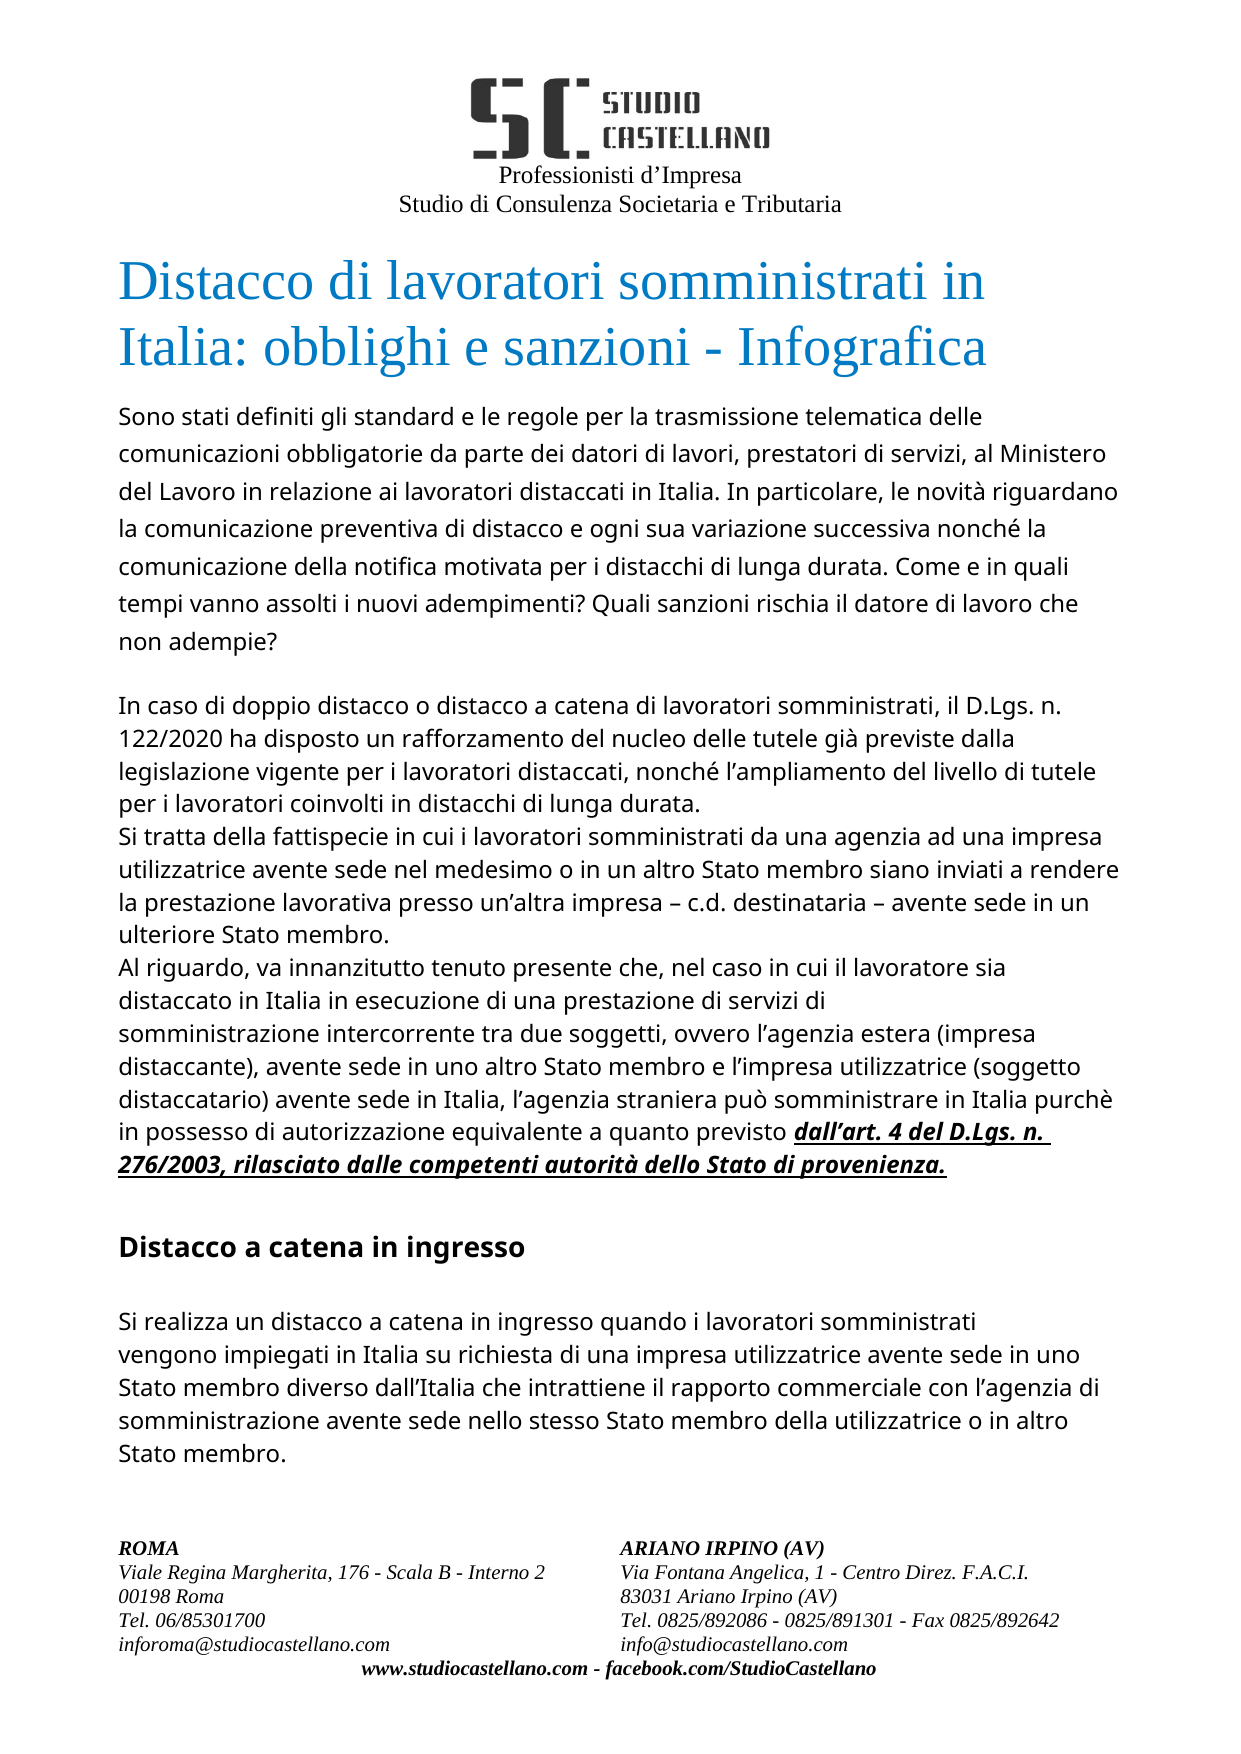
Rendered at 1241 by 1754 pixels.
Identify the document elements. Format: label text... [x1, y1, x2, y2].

subtitle Distacco a catena in ingresso [118, 1227, 1122, 1266]
text Si realizza un distacco a catena in ingresso quando i lavoratori somministrati vengono impiegati in Italia su richiesta di una impresa utilizzatrice avente sede in uno Stato membro diverso dall’Italia che intrattiene il rapporto commerciale con l’agenzia di somministrazione avente sede nello stesso Stato membro della utilizzatrice o in altro Stato membro. [118, 1305, 1122, 1469]
text In caso di doppio distacco o distacco a catena di lavoratori somministrati, il D.Lgs. n. 122/2020 ha disposto un rafforzamento del nucleo delle tutele già previste dalla legislazione vigente per i lavoratori distaccati, nonché l’ampliamento del livello di tutele per i lavoratori coinvolti in distacchi di lunga durata. [118, 688, 1122, 820]
subtitle Distacco di lavoratori somministrati in Italia: obblighi e sanzioni - Infografica [118, 246, 1122, 377]
text Si tratta della fattispecie in cui i lavoratori somministrati da una agenzia ad una impresa utilizzatrice avente sede nel medesimo o in un altro Stato membro siano inviati a rendere la prestazione lavorativa presso un’altra impresa – c.d. destinataria – avente sede in un ulteriore Stato membro. [118, 820, 1122, 951]
text Al riguardo, va innanzitutto tenuto presente che, nel caso in cui il lavoratore sia distaccato in Italia in esecuzione di una prestazione di servizi di somministrazione intercorrente tra due soggetti, ovvero l’agenzia estera (impresa distaccante), avente sede in uno altro Stato membro e l’impresa utilizzatrice (soggetto distaccatario) avente sede in Italia, l’agenzia straniera può somministrare in Italia purchè in possesso di autorizzazione equivalente a quanto previsto dall’art. 4 del D.Lgs. n. 276/2003, rilasciato dalle competenti autorità dello Stato di provenienza. [118, 951, 1122, 1181]
text Sono stati definiti gli standard e le regole per la trasmissione telematica delle comunicazioni obbligatorie da parte dei datori di lavori, prestatori di servizi, al Ministero del Lavoro in relazione ai lavoratori distaccati in Italia. In particolare, le novità riguardano la comunicazione preventiva di distacco e ogni sua variazione successiva nonché la comunicazione della notifica motivata per i distacchi di lunga durata. Come e in quali tempi vanno assolti i nuovi adempimenti? Quali sanzioni rischia il datore di lavoro che non adempie? [118, 395, 1122, 657]
picture [468, 75, 772, 162]
